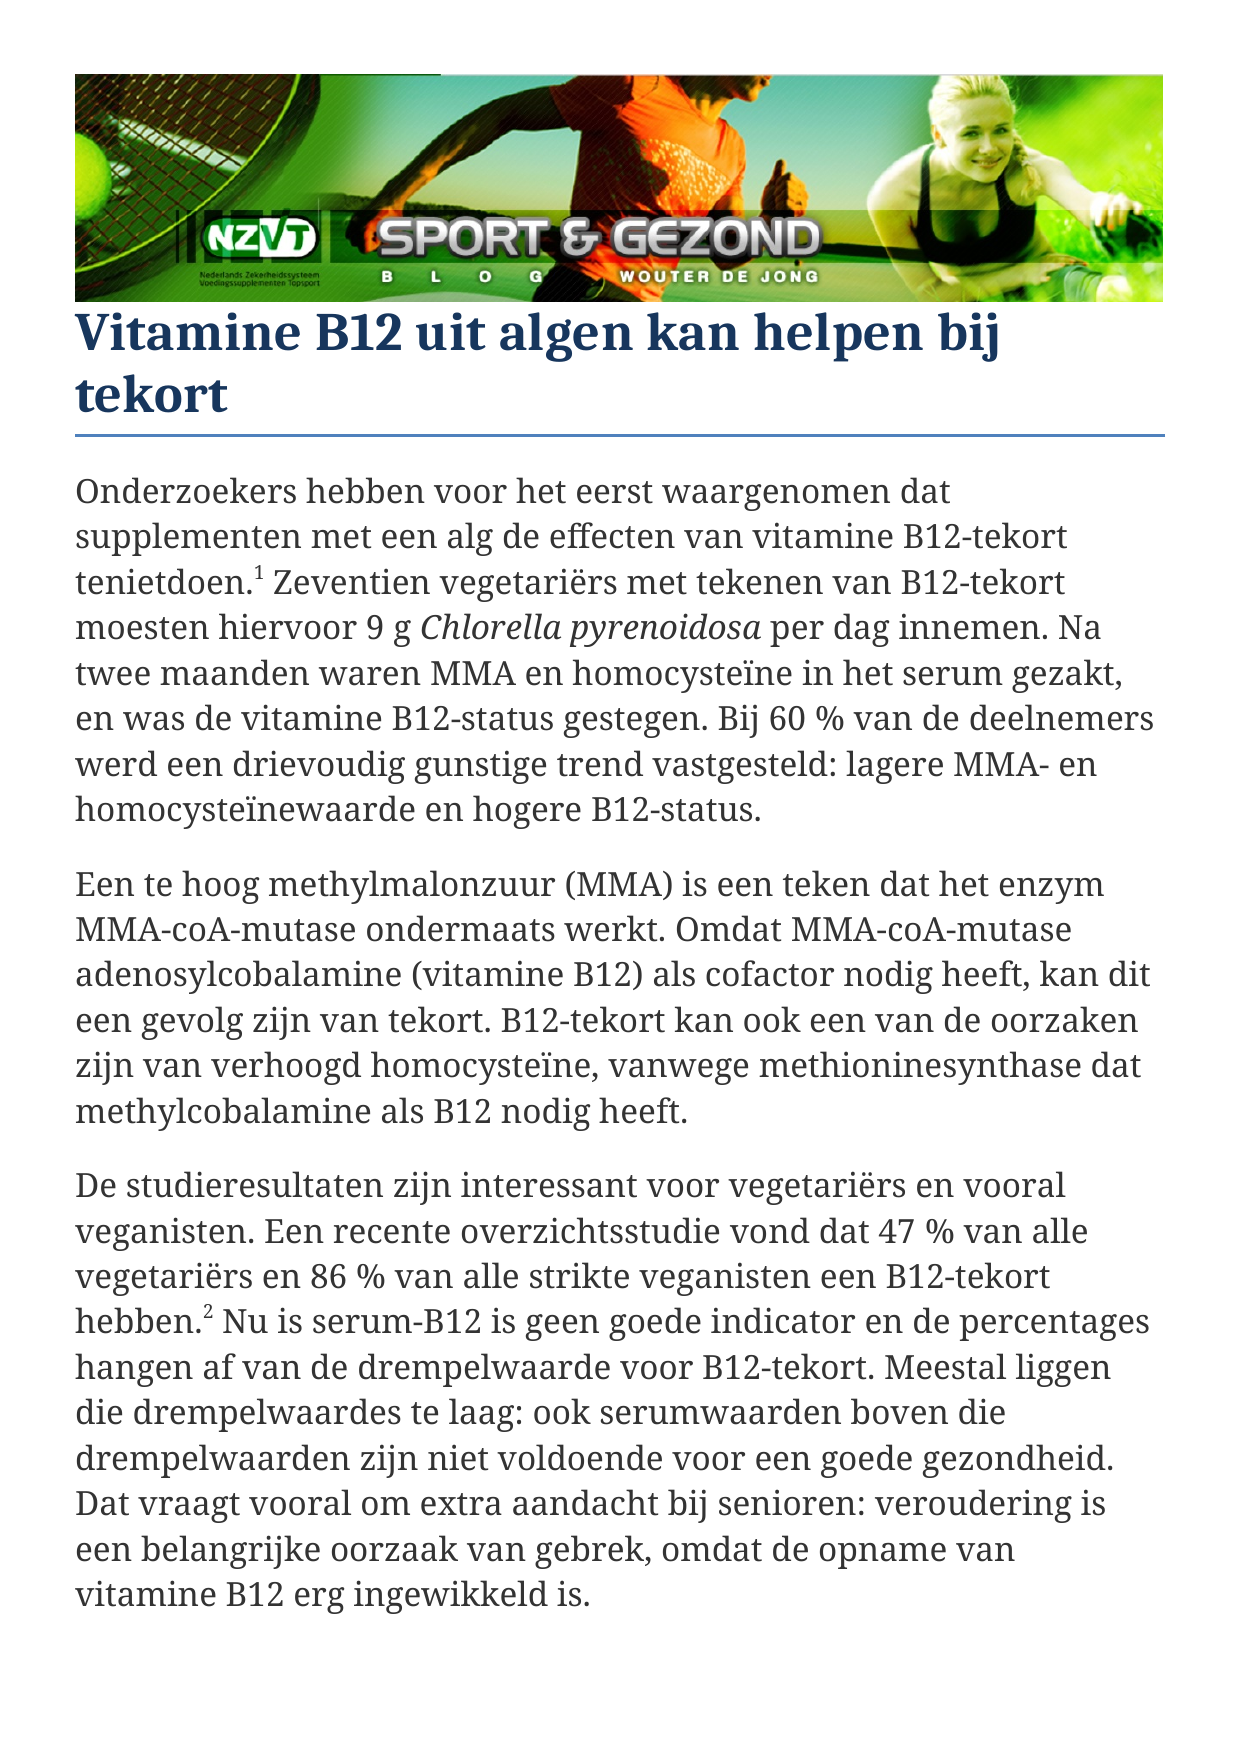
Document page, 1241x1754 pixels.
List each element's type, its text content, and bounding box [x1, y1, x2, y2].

text Een te hoog methylmalonzuur (MMA) is een teken dat het enzym MMA-coA-mutase ondermaats werkt. Omdat MMA-coA-mutase adenosylcobalamine (vitamine B12) als cofactor nodig heeft, kan dit een gevolg zijn van tekort. B12-tekort kan ook een van de oorzaken zijn van verhoogd homocysteïne, vanwege methioninesynthase dat methylcobalamine als B12 nodig heeft. [75, 860, 1165, 1133]
text Onderzoekers hebben voor het eerst waargenomen dat supplementen met een alg de effecten van vitamine B12-tekort tenietdoen.1 Zeventien vegetariërs met tekenen van B12-tekort moesten hiervoor 9 g Chlorella pyrenoidosa per dag innemen. Na twee maanden waren MMA en homocysteïne in het serum gezakt, en was de vitamine B12-status gestegen. Bij 60 % van de deelnemers werd een drievoudig gunstige trend vastgesteld: lagere MMA- en homocysteïnewaarde en hogere B12-status. [75, 468, 1165, 831]
picture [75, 74, 1163, 302]
text De studieresultaten zijn interessant voor vegetariërs en vooral veganisten. Een recente overzichtsstudie vond dat 47 % van alle vegetariërs en 86 % van alle strikte veganisten een B12-tekort hebben.2 Nu is serum-B12 is geen goede indicator en de percentages hangen af van de drempelwaarde voor B12-tekort. Meestal liggen die drempelwaardes te laag: ook serumwaarden boven die drempelwaarden zijn niet voldoende voor een goede gezondheid. Dat vraagt vooral om extra aandacht bij senioren: veroudering is een belangrijke oorzaak van gebrek, omdat de opname van vitamine B12 erg ingewikkeld is. [75, 1162, 1165, 1616]
title Vitamine B12 uit algen kan helpen bij tekort [75, 302, 1165, 434]
